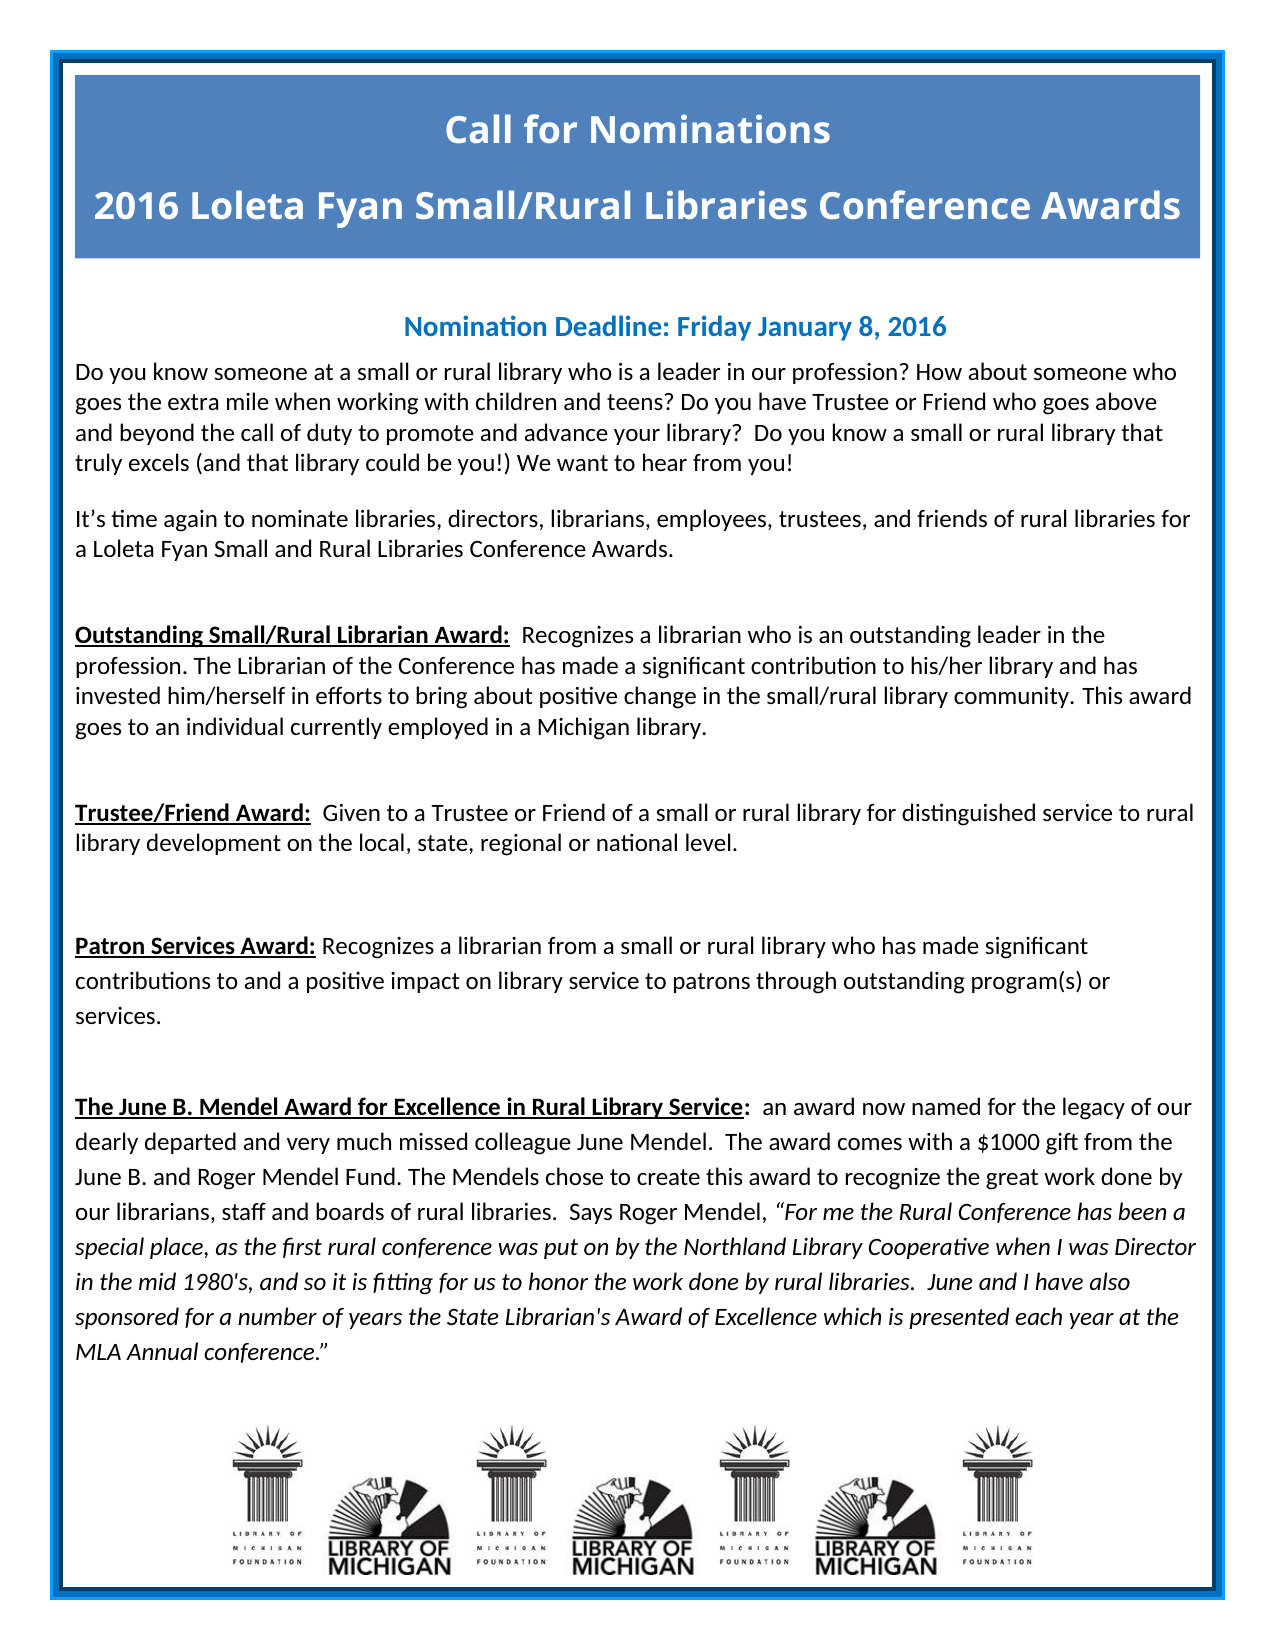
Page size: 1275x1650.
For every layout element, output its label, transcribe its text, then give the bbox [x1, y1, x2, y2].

text Do you know someone at a small or rural library who is a leader in our profession? How about someone who goes the extra mile when working with children and teens? Do you have Trustee or Friend who goes above and beyond the call of duty to promote and advance your library? Do you know a small or rural library that truly excels (and that library could be you!) We want to hear from you! [75, 356, 1200, 478]
text The June B. Mendel Award for Excellence in Rural Library Service: an award now named for the legacy of our dearly departed and very much missed colleague June Mendel. The award comes with a $1000 gift from the June B. and Roger Mendel Fund. The Mendels chose to create this award to recognize the great work done by our librarians, staff and boards of rural libraries. Says Roger Mendel, “For me the Rural Conference has been a special place, as the first rural conference was put on by the Northland Library Cooperative when I was Director in the mid 1980's, and so it is fitting for us to honor the work done by rural libraries. June and I have also sponsored for a number of years the State Librarian's Award of Excellence which is presented each year at the MLA Annual conference.” [75, 1091, 1200, 1367]
text Trustee/Friend Award: Given to a Trustee or Friend of a small or rural library for distinguished service to rural library development on the local, state, regional or national level. [75, 797, 1200, 858]
text Nomination Deadline: Friday January 8, 2016 [150, 308, 1200, 343]
text It’s time again to nominate libraries, directors, librarians, employees, trustees, and friends of rural libraries for a Loleta Fyan Small and Rural Libraries Conference Awards. [75, 503, 1200, 564]
text Outstanding Small/Rural Librarian Award: Recognizes a librarian who is an outstanding leader in the profession. The Librarian of the Conference has made a significant contribution to his/her library and has invested him/herself in efforts to bring about positive change in the small/rural library community. This award goes to an individual currently employed in a Michigan library. [75, 619, 1200, 741]
text Patron Services Award: Recognizes a librarian from a small or rural library who has made significant contributions to and a positive impact on library service to patrons through outstanding program(s) or services. [75, 931, 1200, 1031]
picture [212, 1425, 1052, 1575]
